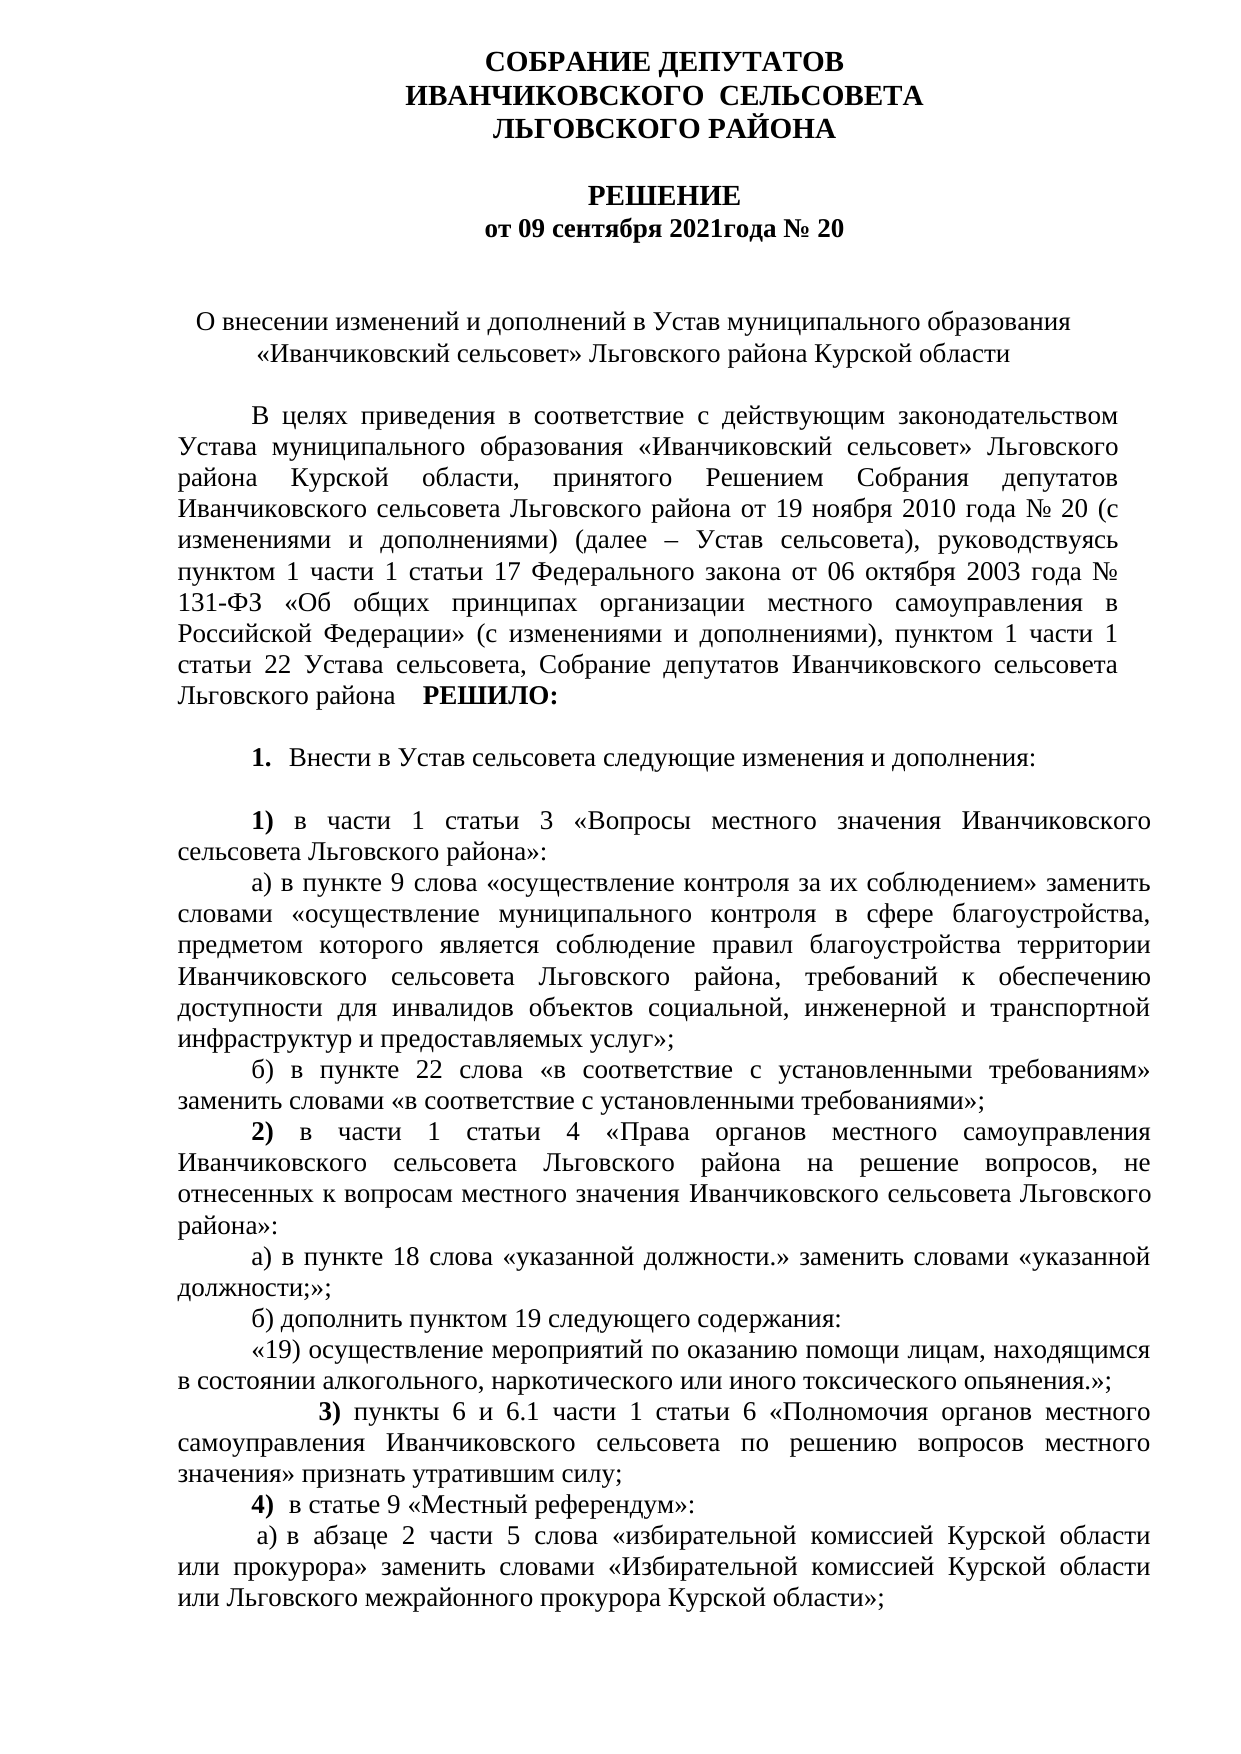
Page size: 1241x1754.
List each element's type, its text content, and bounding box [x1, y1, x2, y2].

subtitle СОБРАНИЕ ДЕПУТАТОВ [177, 44, 1152, 78]
subtitle ИВАНЧИКОВСКОГО СЕЛЬСОВЕТА [177, 78, 1152, 111]
text 2) в части 1 статьи 4 «Права органов местного самоуправления Иванчиковского сельсовета Льговского района на решение вопросов, не отнесенных к вопросам местного значения Иванчиковского сельсовета Льговского района»: [177, 1115, 1152, 1240]
text О внесении изменений и дополнений в Устав муниципального образования «Иванчиковский сельсовет» Льговского района Курской области [177, 306, 1090, 368]
subtitle РЕШЕНИЕ [177, 178, 1152, 212]
text «19) осуществление мероприятий по оказанию помощи лицам, находящимся в состоянии алкогольного, наркотического или иного токсического опьянения.»; [177, 1333, 1152, 1396]
list Внести в Устав сельсовета следующие изменения и дополнения: [251, 742, 1119, 773]
subtitle ЛЬГОВСКОГО РАЙОНА [177, 111, 1152, 145]
text 1) в части 1 статьи 3 «Вопросы местного значения Иванчиковского сельсовета Льговского района»: [177, 804, 1152, 866]
text а) в абзаце 2 части 5 слова «избирательной комиссией Курской области или прокурора» заменить словами «Избирательной комиссией Курской области или Льговского межрайонного прокурора Курской области»; [177, 1520, 1152, 1613]
text а) в пункте 9 слова «осуществление контроля за их соблюдением» заменить словами «осуществление муниципального контроля в сфере благоустройства, предметом которого является соблюдение правил благоустройства территории Иванчиковского сельсовета Льговского района, требований к обеспечению доступности для инвалидов объектов социальной, инженерной и транспортной инфраструктур и предоставляемых услуг»; [177, 866, 1152, 1053]
subtitle от 09 сентября 2021года № 20 [177, 212, 1152, 243]
text а) в пункте 18 слова «указанной должности.» заменить словами «указанной должности;»; [177, 1240, 1152, 1302]
list в статье 9 «Местный референдум»: [251, 1489, 1152, 1520]
text б) в пункте 22 слова «в соответствие с установленными требованиям» заменить словами «в соответствие с установленными требованиями»; [177, 1053, 1152, 1115]
text 3) пункты 6 и 6.1 части 1 статьи 6 «Полномочия органов местного самоуправления Иванчиковского сельсовета по решению вопросов местного значения» признать утратившим силу; [177, 1396, 1152, 1489]
text б) дополнить пунктом 19 следующего содержания: [177, 1302, 1152, 1333]
text В целях приведения в соответствие с действующим законодательством Устава муниципального образования «Иванчиковский сельсовет» Льговского района Курской области, принятого Решением Собрания депутатов Иванчиковского сельсовета Льговского района от 19 ноября 2010 года № 20 (с изменениями и дополнениями) (далее – Устав сельсовета), руководствуясь пунктом 1 части 1 статьи 17 Федерального закона от 06 октября 2003 года № 131-ФЗ «Об общих принципах организации местного самоуправления в Российской Федерации» (с изменениями и дополнениями), пунктом 1 части 1 статьи 22 Устава сельсовета, Собрание депутатов Иванчиковского сельсовета Льговского района РЕШИЛО: [177, 399, 1119, 710]
